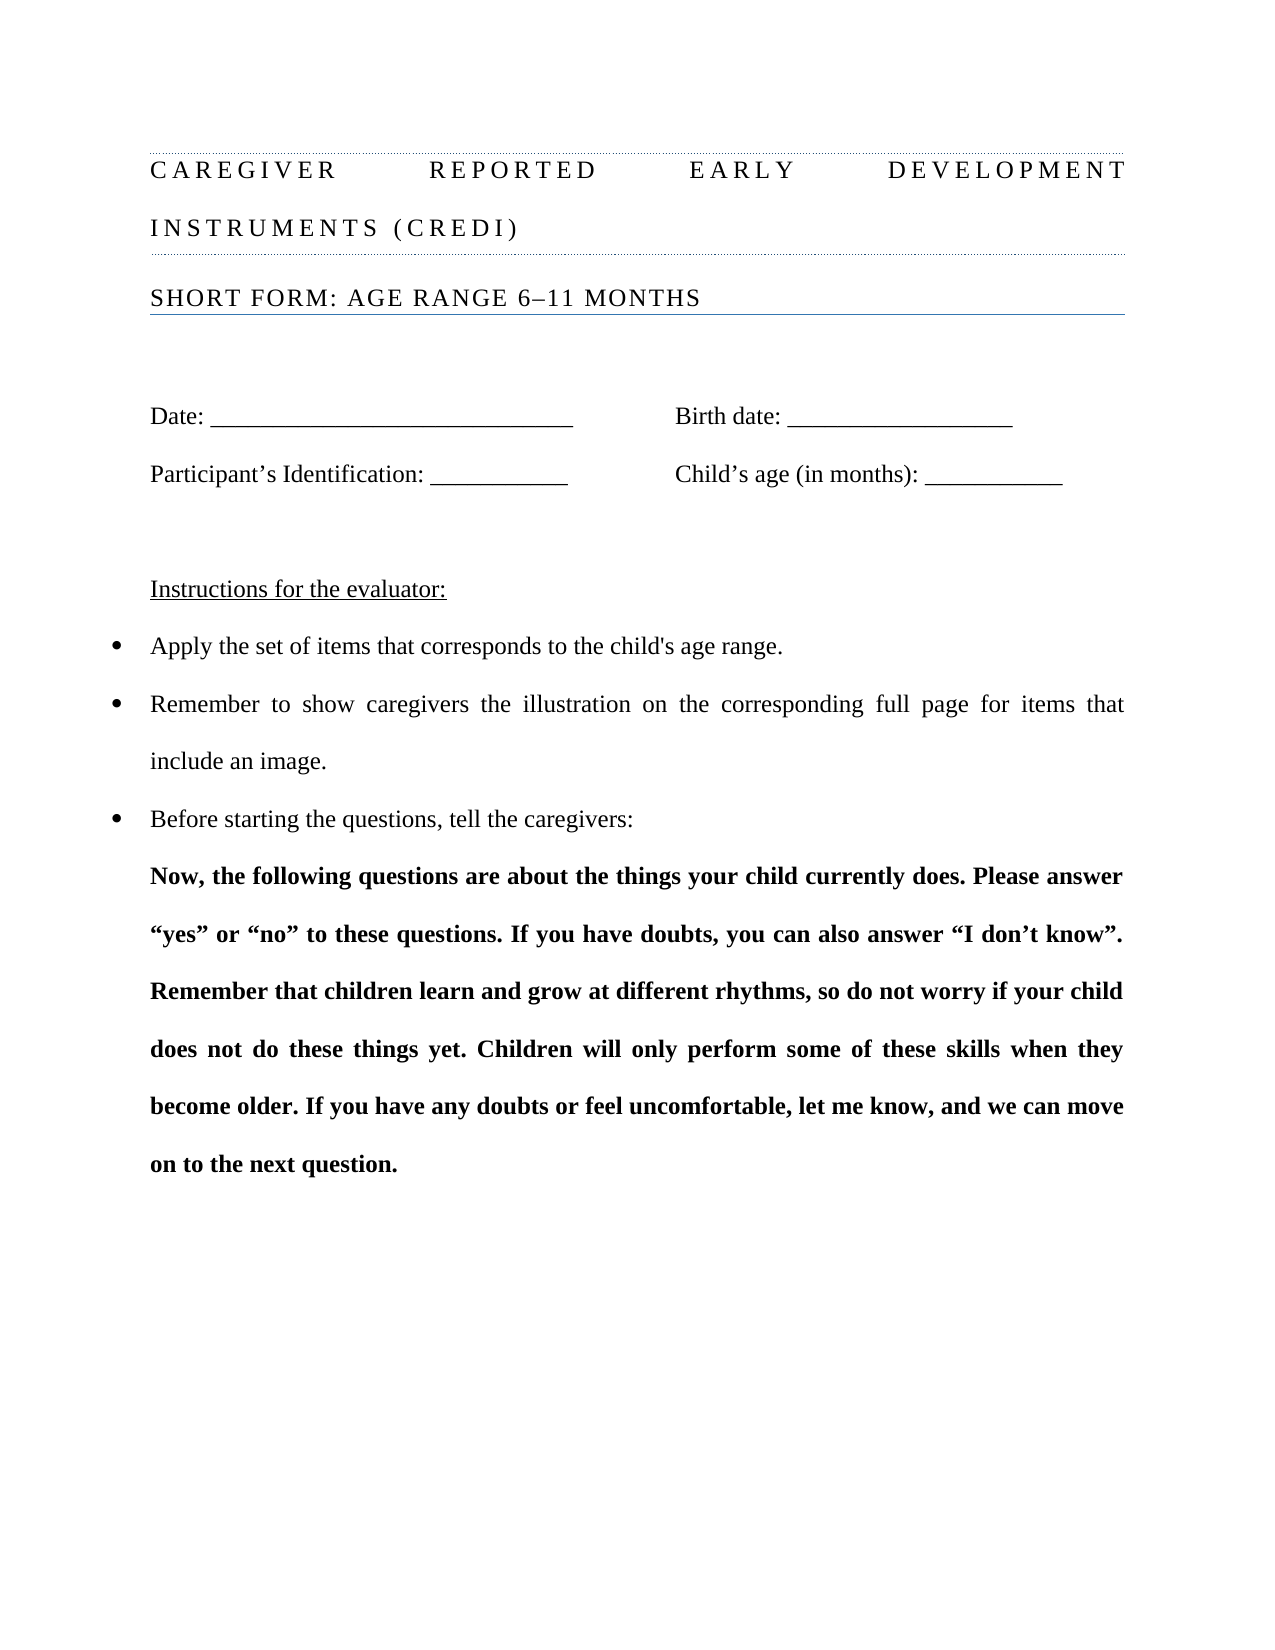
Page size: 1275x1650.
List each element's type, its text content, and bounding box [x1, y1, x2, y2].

text Now, the following questions are about the things your child currently does. Please answer “yes” or “no” to these questions. If you have doubts, you can also answer “I don’t know”. Remember that children learn and grow at different rhythms, so do not worry if your child does not do these things yet. Children will only perform some of these skills when they become older. If you have any doubts or feel uncomfortable, let me know, and we can move on to the next question. [150, 861, 1125, 1178]
text Participant’s Identification: ___________ [150, 459, 600, 488]
text Instructions for the evaluator: [150, 574, 1125, 603]
list Before starting the questions, tell the caregivers: [112, 804, 1125, 833]
text Birth date: __________________ [675, 401, 1125, 430]
list Remember to show caregivers the illustration on the corresponding full page for items that include an image. [112, 689, 1125, 775]
text Date: _____________________________ [150, 401, 600, 430]
subtitle SHORT FORM: AGE RANGE 6–11 MONTHS [150, 283, 1125, 314]
list Apply the set of items that corresponds to the child's age range. [112, 631, 1125, 660]
title Caregiver Reported Early Development InstrumentS (CREDI) [150, 153, 1125, 254]
text Child’s age (in months): ___________ [675, 459, 1125, 488]
